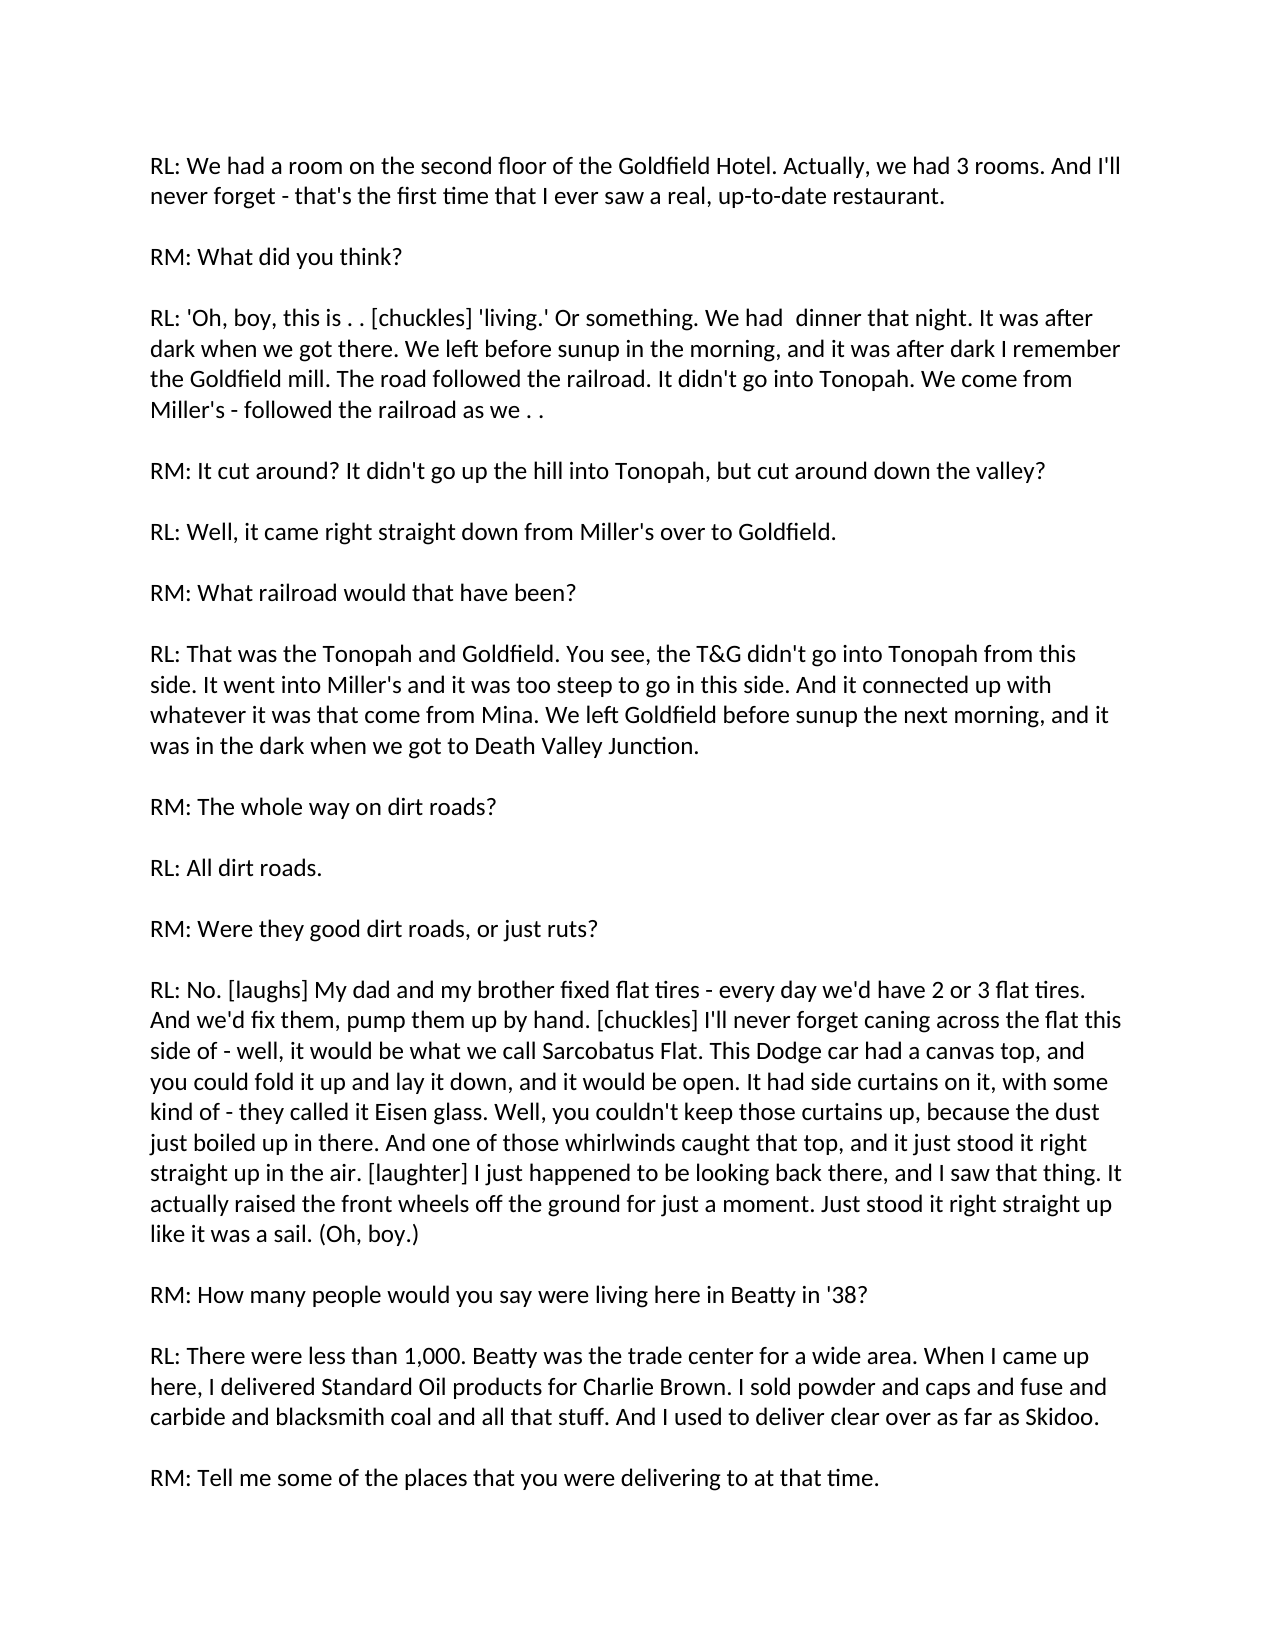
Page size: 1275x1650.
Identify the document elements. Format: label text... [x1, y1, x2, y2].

text RM: The whole way on dirt roads? [150, 791, 1125, 821]
text RM: What railroad would that have been? [150, 577, 1125, 608]
text RL: All dirt roads. [150, 852, 1125, 882]
text RL: There were less than 1,000. Beatty was the trade center for a wide area. When I came up here, I delivered Standard Oil products for Charlie Brown. I sold powder and caps and fuse and carbide and blacksmith coal and all that stuff. And I used to deliver clear over as far as Skidoo. [150, 1340, 1125, 1432]
text RL: Well, it came right straight down from Miller's over to Goldfield. [150, 516, 1125, 547]
text RL: 'Oh, boy, this is . . [chuckles] 'living.' Or something. We had dinner that night. It was after dark when we got there. We left before sunup in the morning, and it was after dark I remember the Goldfield mill. The road followed the railroad. It didn't go into Tonopah. We come from Miller's - followed the railroad as we . . [150, 303, 1125, 425]
text RM: Tell me some of the places that you were delivering to at that time. [150, 1462, 1125, 1493]
text RL: That was the Tonopah and Goldfield. You see, the T&G didn't go into Tonopah from this side. It went into Miller's and it was too steep to go in this side. And it connected up with whatever it was that come from Mina. We left Goldfield before sunup the next morning, and it was in the dark when we got to Death Valley Junction. [150, 638, 1125, 760]
text RM: What did you think? [150, 242, 1125, 272]
text RM: How many people would you say were living here in Beatty in '38? [150, 1279, 1125, 1310]
text RL: We had a room on the second floor of the Goldfield Hotel. Actually, we had 3 rooms. And I'll never forget - that's the first time that I ever saw a real, up-to-date restaurant. [150, 150, 1125, 211]
text RL: No. [laughs] My dad and my brother fixed flat tires - every day we'd have 2 or 3 flat tires. And we'd fix them, pump them up by hand. [chuckles] I'll never forget caning across the flat this side of - well, it would be what we call Sarcobatus Flat. This Dodge car had a canvas top, and you could fold it up and lay it down, and it would be open. It had side curtains on it, with some kind of - they called it Eisen glass. Well, you couldn't keep those curtains up, because the dust just boiled up in there. And one of those whirlwinds caught that top, and it just stood it right straight up in the air. [laughter] I just happened to be looking back there, and I saw that thing. It actually raised the front wheels off the ground for just a moment. Just stood it right straight up like it was a sail. (Oh, boy.) [150, 974, 1125, 1249]
text RM: Were they good dirt roads, or just ruts? [150, 913, 1125, 943]
text RM: It cut around? It didn't go up the hill into Tonopah, but cut around down the valley? [150, 455, 1125, 486]
